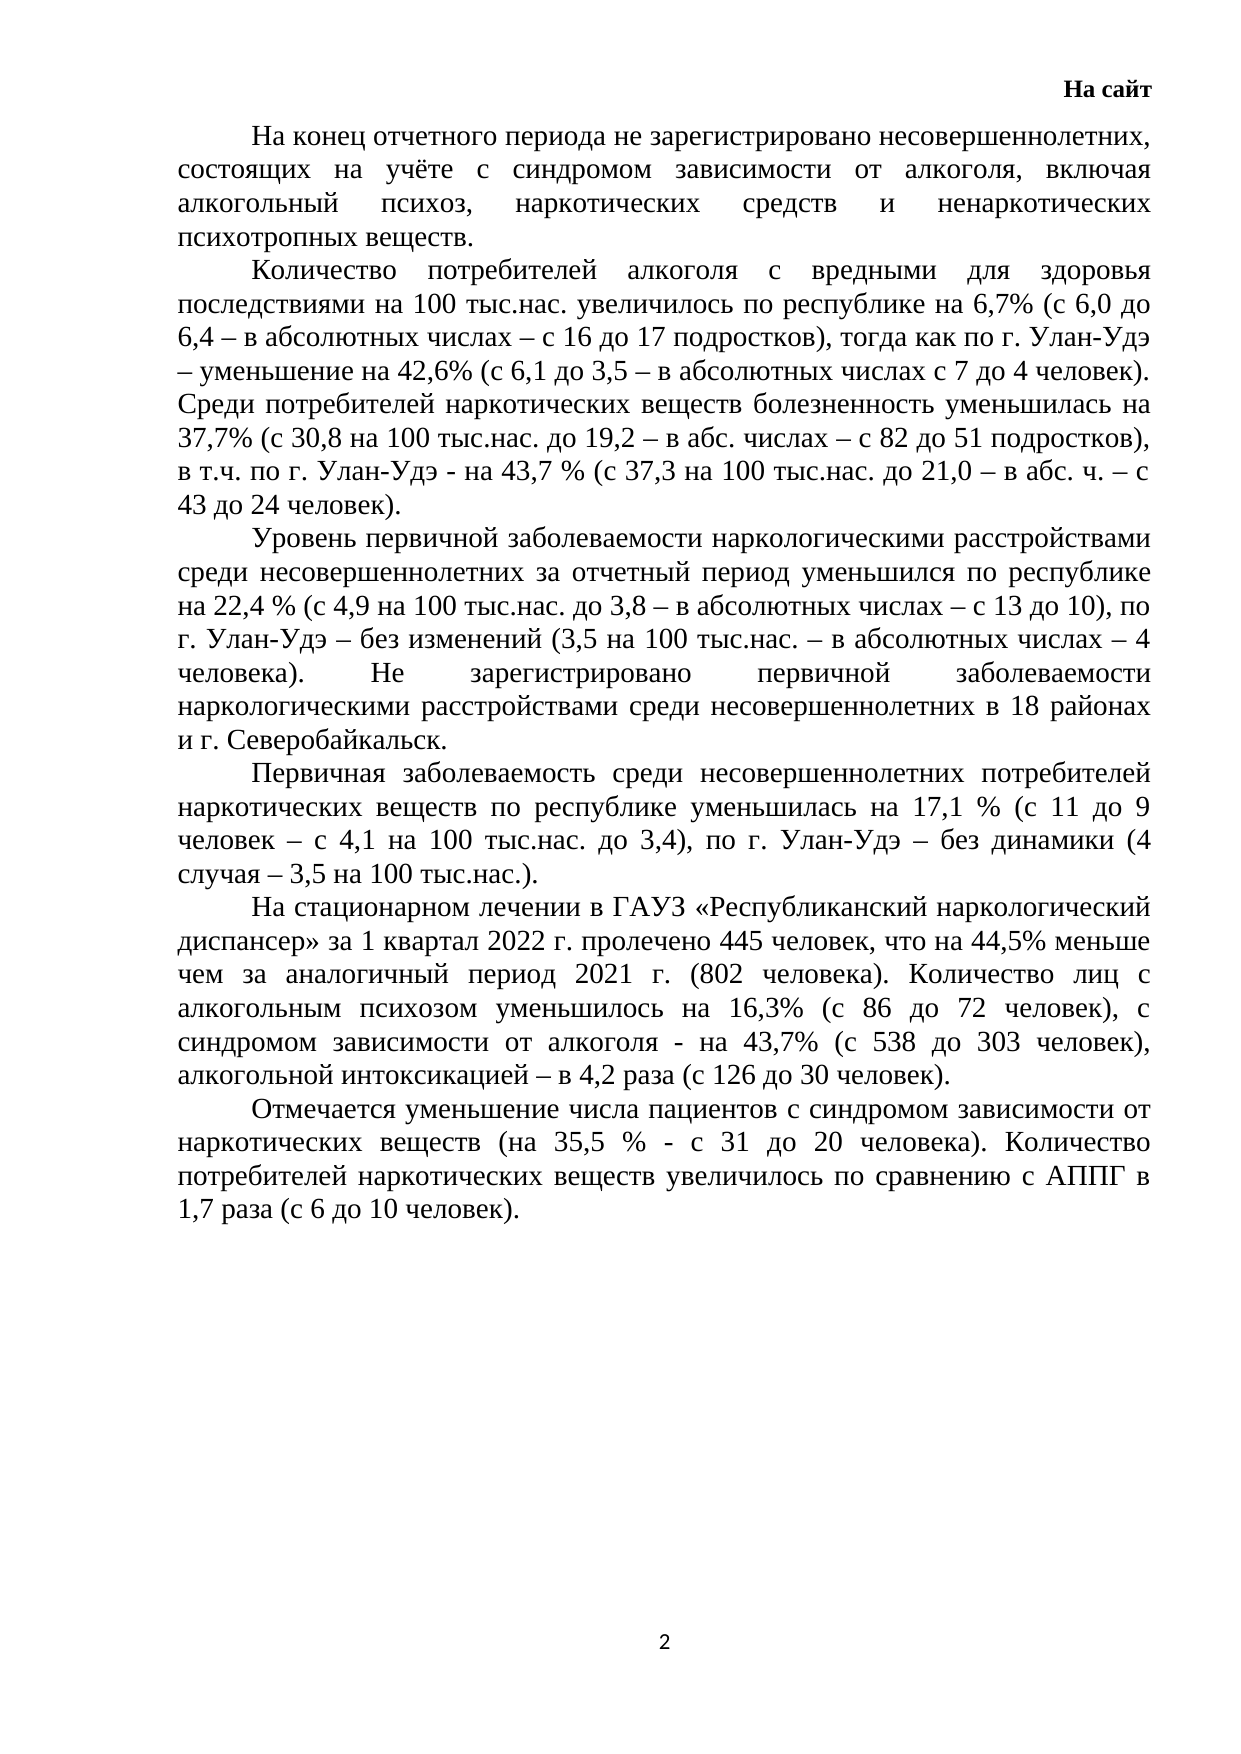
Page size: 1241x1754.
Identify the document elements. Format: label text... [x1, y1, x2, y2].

text Первичная заболеваемость среди несовершеннолетних потребителей наркотических веществ по республике уменьшилась на 17,1 % (с 11 до 9 человек – с 4,1 на 100 тыс.нас. до 3,4), по г. Улан-Удэ – без динамики (4 случая – 3,5 на 100 тыс.нас.). [177, 755, 1152, 889]
text На стационарном лечении в ГАУЗ «Республиканский наркологический диспансер» за 1 квартал 2022 г. пролечено 445 человек, что на 44,5% меньше чем за аналогичный период 2021 г. (802 человека). Количество лиц с алкогольным психозом уменьшилось на 16,3% (с 86 до 72 человек), с синдромом зависимости от алкоголя - на 43,7% (с 538 до 303 человек), алкогольной интоксикацией – в 4,2 раза (с 126 до 30 человек). [177, 889, 1152, 1091]
text Уровень первичной заболеваемости наркологическими расстройствами среди несовершеннолетних за отчетный период уменьшился по республике на 22,4 % (с 4,9 на 100 тыс.нас. до 3,8 – в абсолютных числах – с 13 до 10), по г. Улан-Удэ – без изменений (3,5 на 100 тыс.нас. – в абсолютных числах – 4 человека). Не зарегистрировано первичной заболеваемости наркологическими расстройствами среди несовершеннолетних в 18 районах и г. Северобайкальск. [177, 521, 1152, 755]
text Количество потребителей алкоголя с вредными для здоровья последствиями на 100 тыс.нас. увеличилось по республике на 6,7% (с 6,0 до 6,4 – в абсолютных числах – с 16 до 17 подростков), тогда как по г. Улан-Удэ – уменьшение на 42,6% (с 6,1 до 3,5 – в абсолютных числах с 7 до 4 человек). Среди потребителей наркотических веществ болезненность уменьшилась на 37,7% (с 30,8 на 100 тыс.нас. до 19,2 – в абс. числах – с 82 до 51 подростков), в т.ч. по г. Улан-Удэ - на 43,7 % (с 37,3 на 100 тыс.нас. до 21,0 – в абс. ч. – с 43 до 24 человек). [177, 252, 1152, 521]
text Отмечается уменьшение числа пациентов с синдромом зависимости от наркотических веществ (на 35,5 % - с 31 до 20 человека). Количество потребителей наркотических веществ увеличилось по сравнению с АППГ в 1,7 раза (с 6 до 10 человек). [177, 1091, 1152, 1225]
text На конец отчетного периода не зарегистрировано несовершеннолетних, состоящих на учёте с синдромом зависимости от алкоголя, включая алкогольный психоз, наркотических средств и ненаркотических психотропных веществ. [177, 118, 1152, 252]
